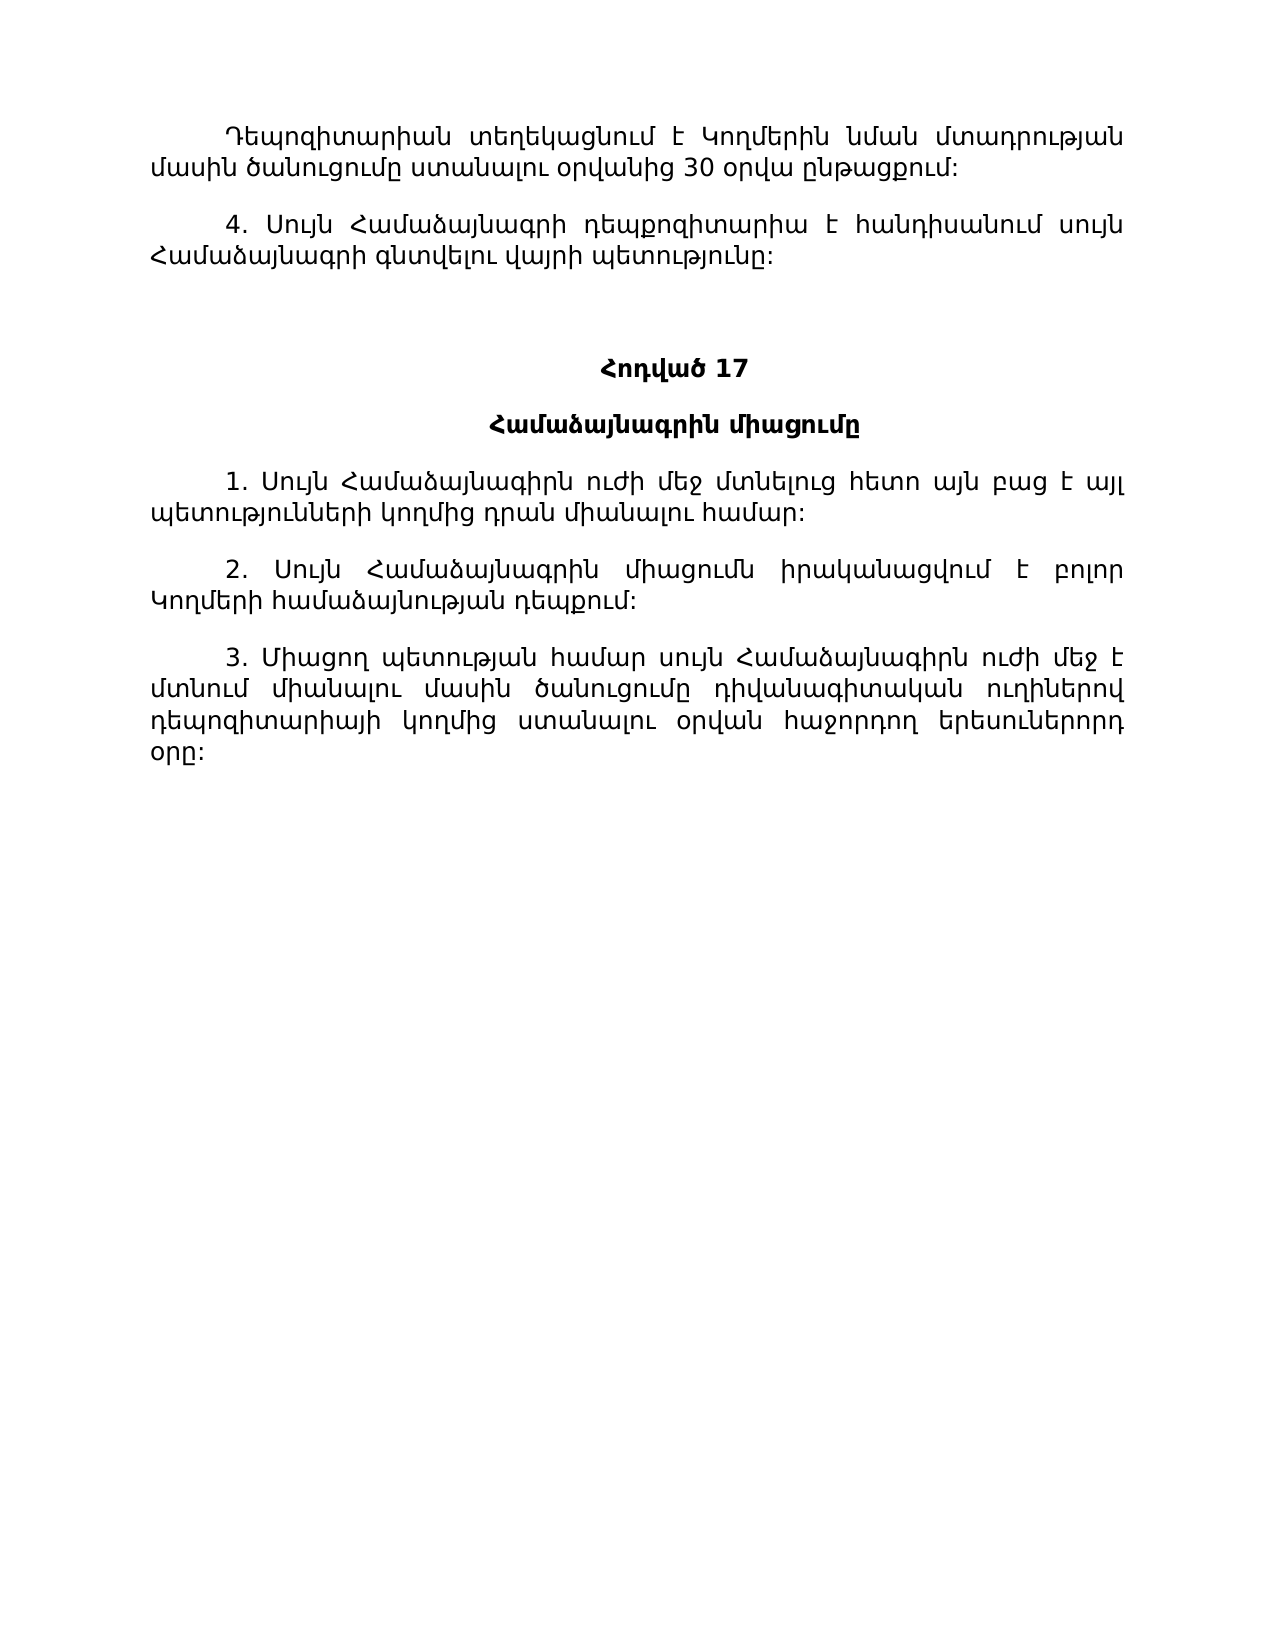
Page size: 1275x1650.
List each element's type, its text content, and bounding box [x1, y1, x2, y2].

text 2. Սույն Համաձայնագրին միացումն իրականացվում է բոլոր Կողմերի համաձայնության դեպքում: [150, 555, 1125, 616]
text 4. Սույն Համաձայնագրի դեպքոզիտարիա է հանդիսանում սույն Համաձայնագրի գնտվելու վայրի պետությունը: [150, 210, 1125, 270]
text Համաձայնագրին միացումը [150, 411, 1125, 440]
text 3. Միացող պետության համար սույն Համաձայնագիրն ուժի մեջ է մտնում միանալու մասին ծանուցումը դիվանագիտական ուղիներով դեպոզիտարիայի կողմից ստանալու օրվան հաջորդող երեսուներորդ օրը: [150, 643, 1125, 766]
text Հոդված 17 [150, 354, 1125, 383]
text 1. Սույն Համաձայնագիրն ուժի մեջ մտնելուց հետո այն բաց է այլ պետությունների կողմից դրան միանալու համար: [150, 467, 1125, 528]
text Դեպոզիտարիան տեղեկացնում է Կողմերին նման մտադրության մասին ծանուցումը ստանալու օրվանից 30 օրվա ընթացքում: [150, 122, 1125, 182]
